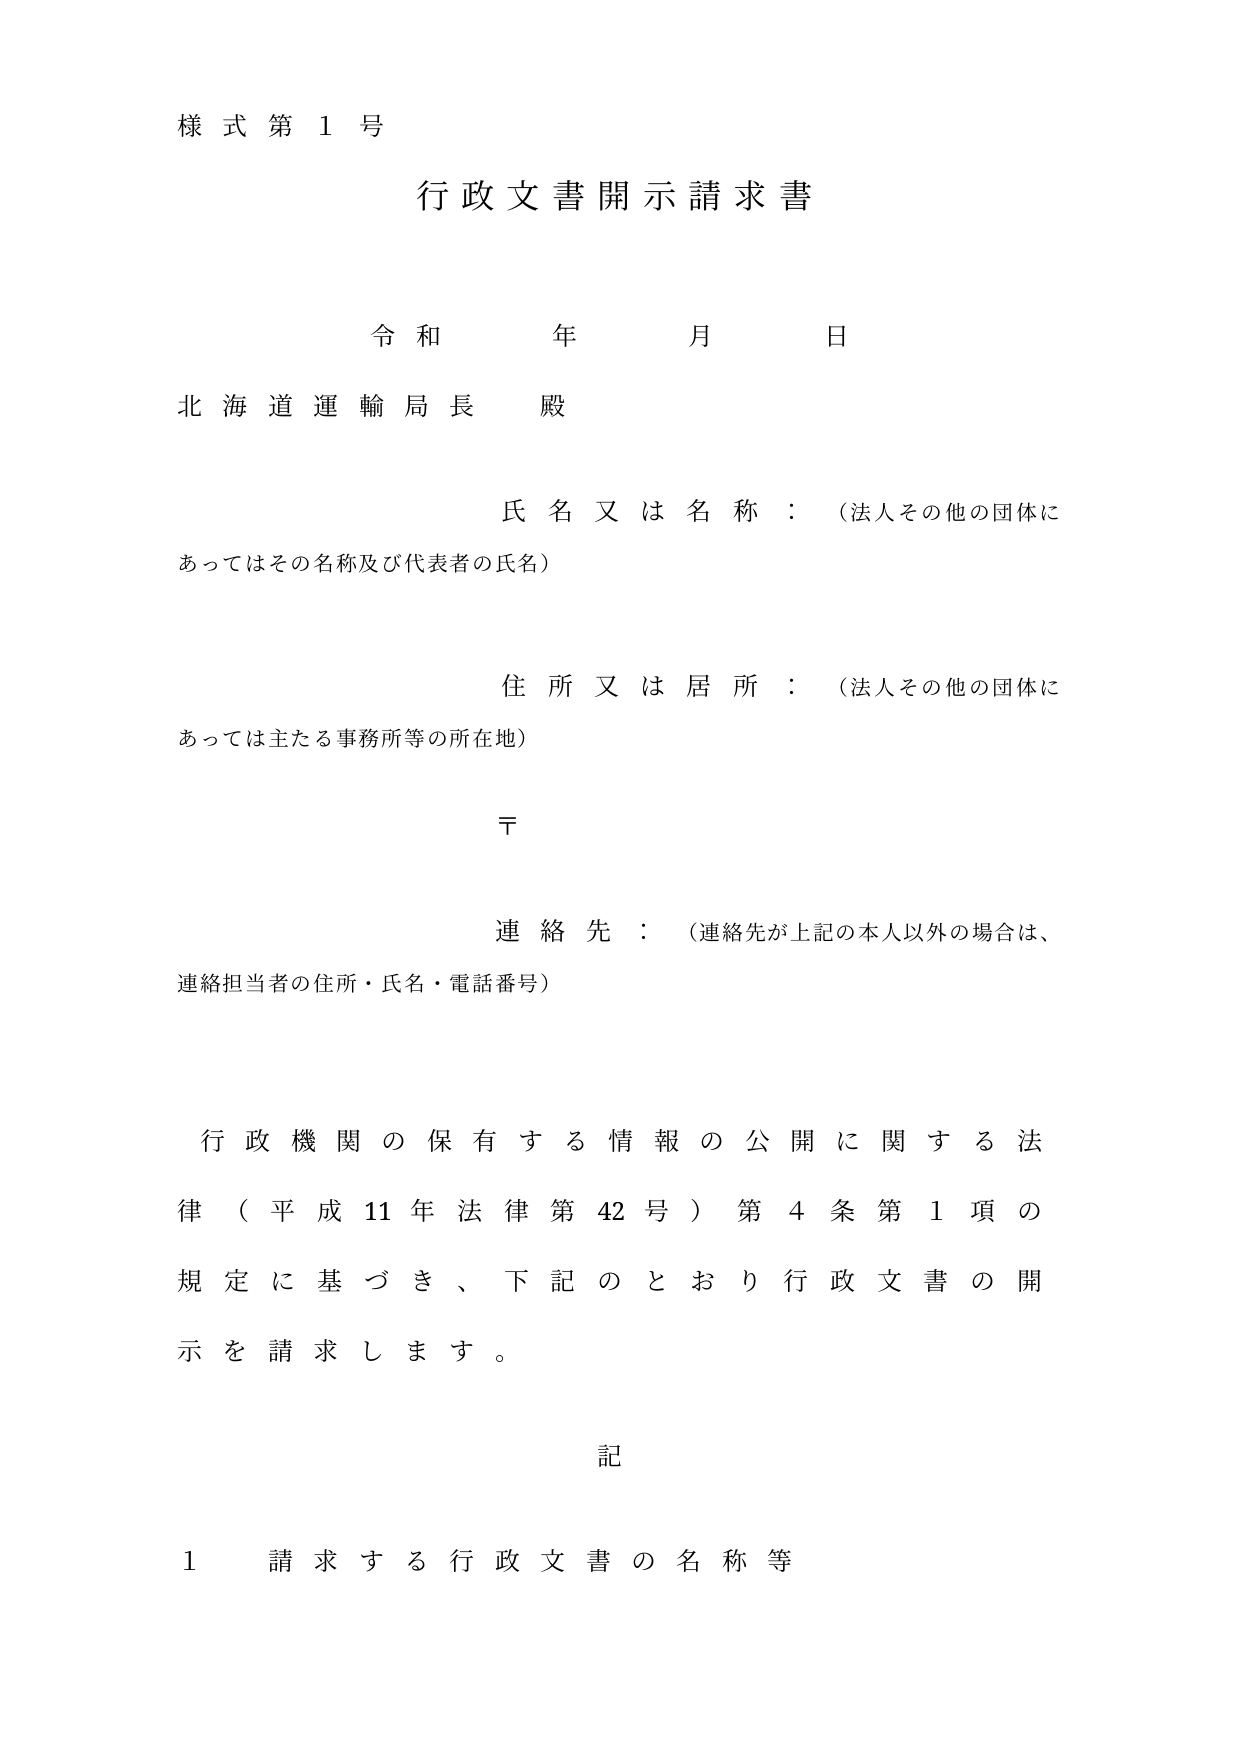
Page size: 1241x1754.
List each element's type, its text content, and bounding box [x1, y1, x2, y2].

text 氏名又は名称：（法人その他の団体にあってはその名称及び代表者の氏名） [177, 474, 1063, 579]
text 行政文書開示請求書 [177, 159, 1063, 229]
subtitle 記 [177, 1419, 1063, 1489]
text 〒 [177, 789, 1063, 859]
text １ 請求する行政文書の名称等 [177, 1524, 1063, 1594]
text 様式第１号 [177, 89, 1063, 159]
subtitle 令和 年 月 日 [177, 264, 1063, 369]
text 連絡先：（連絡先が上記の本人以外の場合は、連絡担当者の住所・氏名・電話番号） [177, 894, 1063, 999]
text 北海道運輸局長 殿 [177, 369, 1063, 439]
text 住所又は居所：（法人その他の団体にあっては主たる事務所等の所在地） [177, 649, 1063, 754]
text 行政機関の保有する情報の公開に関する法律（平成11年法律第42号）第４条第１項の規定に基づき、下記のとおり行政文書の開示を請求します。 [177, 1104, 1063, 1384]
